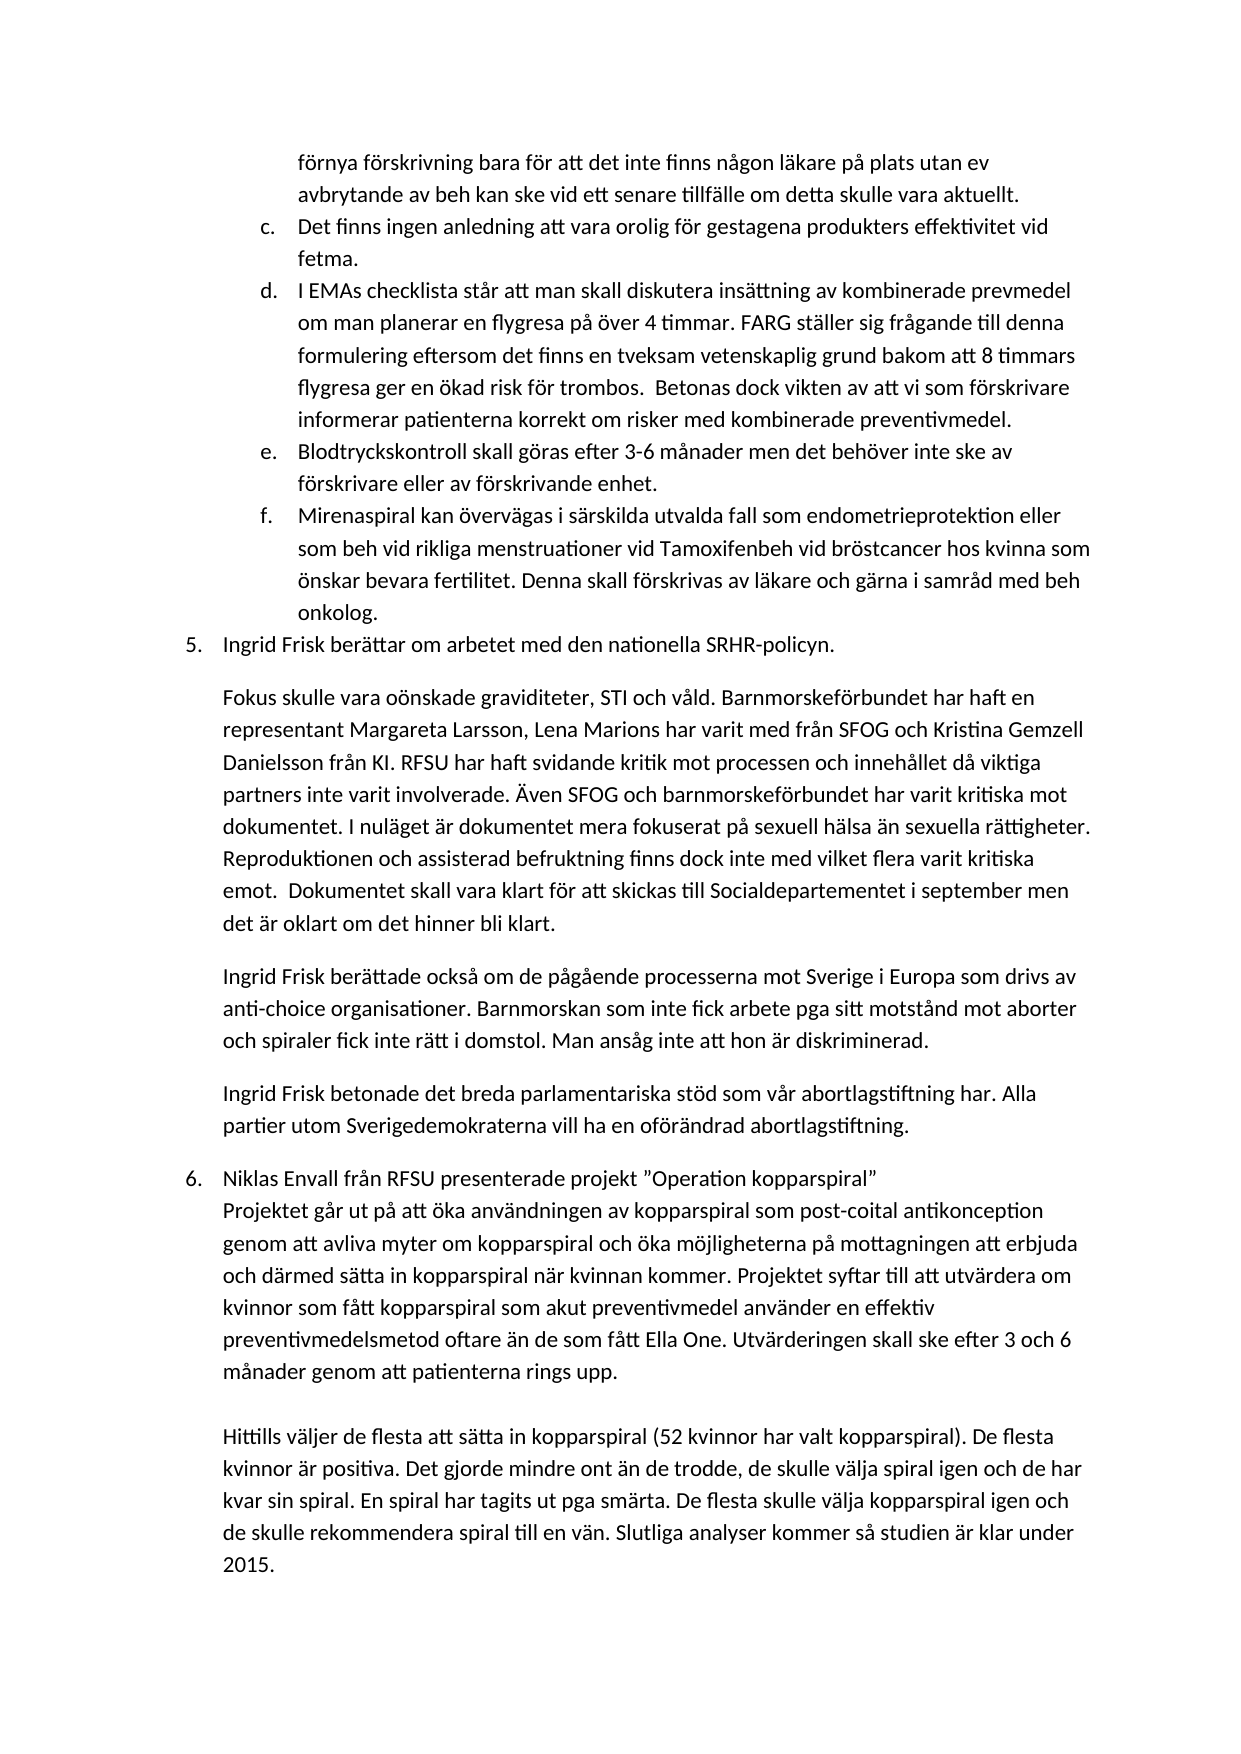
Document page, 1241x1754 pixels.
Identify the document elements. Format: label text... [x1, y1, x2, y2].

list Niklas Envall från RFSU presenterade projekt ”Operation kopparspiral” [185, 1164, 1093, 1192]
list Blodtryckskontroll skall göras efter 3-6 månader men det behöver inte ske av förskrivare eller av förskrivande enhet. [260, 437, 1093, 497]
list Ingrid Frisk berättar om arbetet med den nationella SRHR-policyn. [185, 630, 1093, 658]
list Mirenaspiral kan övervägas i särskilda utvalda fall som endometrieprotektion eller som beh vid rikliga menstruationer vid Tamoxifenbeh vid bröstcancer hos kvinna som önskar bevara fertilitet. Denna skall förskrivas av läkare och gärna i samråd med beh onkolog. [260, 502, 1093, 626]
text Ingrid Frisk betonade det breda parlamentariska stöd som vår abortlagstiftning har. Alla partier utom Sverigedemokraterna vill ha en oförändrad abortlagstiftning. [223, 1079, 1093, 1139]
text Fokus skulle vara oönskade graviditeter, STI och våld. Barnmorskeförbundet har haft en representant Margareta Larsson, Lena Marions har varit med från SFOG och Kristina Gemzell Danielsson från KI. RFSU har haft svidande kritik mot processen och innehållet då viktiga partners inte varit involverade. Även SFOG och barnmorskeförbundet har varit kritiska mot dokumentet. I nuläget är dokumentet mera fokuserat på sexuell hälsa än sexuella rättigheter. Reproduktionen och assisterad befruktning finns dock inte med vilket flera varit kritiska emot. Dokumentet skall vara klart för att skickas till Socialdepartementet i september men det är oklart om det hinner bli klart. [223, 683, 1093, 937]
list Projektet går ut på att öka användningen av kopparspiral som post-coital antikonception genom att avliva myter om kopparspiral och öka möjligheterna på mottagningen att erbjuda och därmed sätta in kopparspiral när kvinnan kommer. Projektet syftar till att utvärdera om kvinnor som fått kopparspiral som akut preventivmedel använder en effektiv preventivmedelsmetod oftare än de som fått Ella One. Utvärderingen skall ske efter 3 och 6 månader genom att patienterna rings upp. [223, 1197, 1093, 1386]
list Hittills väljer de flesta att sätta in kopparspiral (52 kvinnor har valt kopparspiral). De flesta kvinnor är positiva. Det gjorde mindre ont än de trodde, de skulle välja spiral igen och de har kvar sin spiral. En spiral har tagits ut pga smärta. De flesta skulle välja kopparspiral igen och de skulle rekommendera spiral till en vän. Slutliga analyser kommer så studien är klar under 2015. [223, 1422, 1093, 1579]
list I EMAs checklista står att man skall diskutera insättning av kombinerade prevmedel om man planerar en flygresa på över 4 timmar. FARG ställer sig frågande till denna formulering eftersom det finns en tveksam vetenskaplig grund bakom att 8 timmars flygresa ger en ökad risk för trombos. Betonas dock vikten av att vi som förskrivare informerar patienterna korrekt om risker med kombinerade preventivmedel. [260, 276, 1093, 433]
text Ingrid Frisk berättade också om de pågående processerna mot Sverige i Europa som drivs av anti-choice organisationer. Barnmorskan som inte fick arbete pga sitt motstånd mot aborter och spiraler fick inte rätt i domstol. Man ansåg inte att hon är diskriminerad. [223, 962, 1093, 1054]
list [260, 148, 1093, 208]
list Det finns ingen anledning att vara orolig för gestagena produkters effektivitet vid fetma. [260, 212, 1093, 272]
